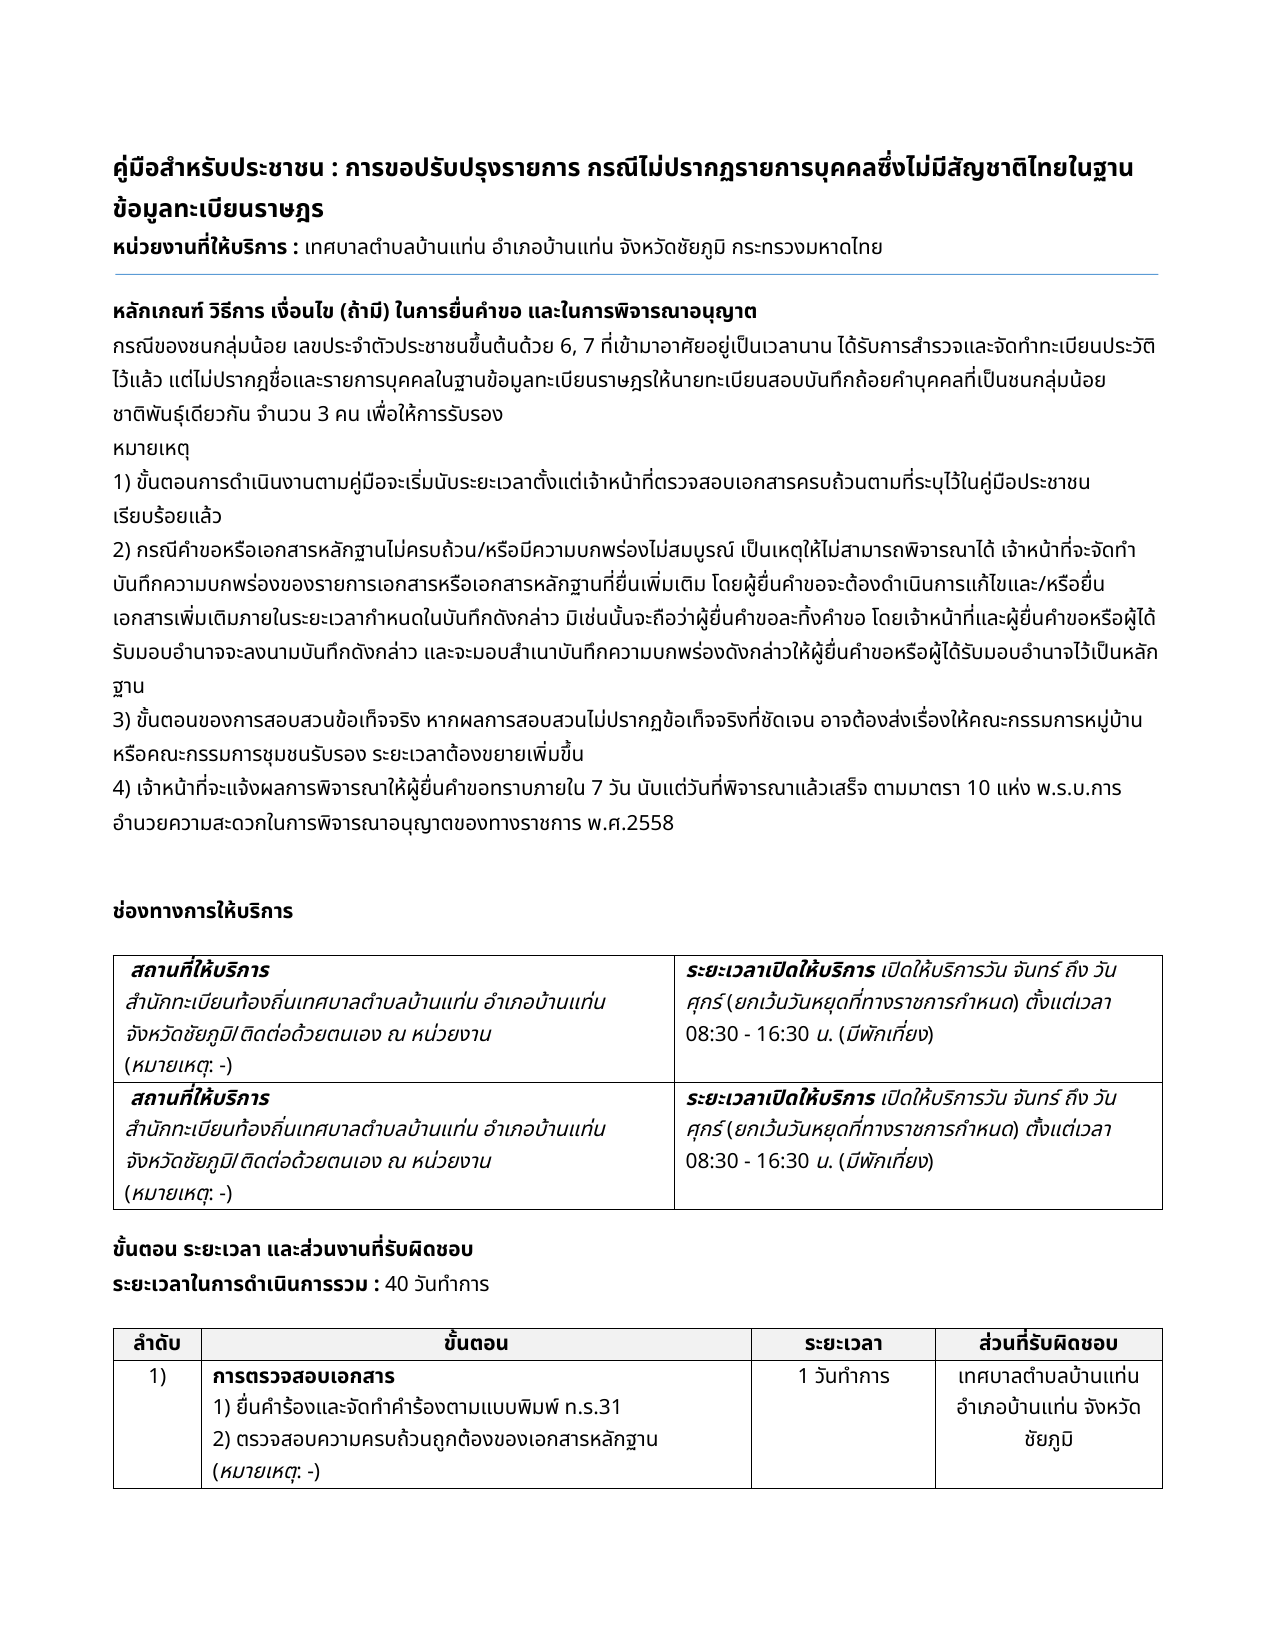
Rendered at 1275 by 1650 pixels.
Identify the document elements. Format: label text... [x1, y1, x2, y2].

text หลักเกณฑ์ วิธีการ เงื่อนไข (ถ้ามี) ในการยื่นคำขอ และในการพิจารณาอนุญาต [112, 297, 1162, 328]
table_cell การตรวจสอบเอกสาร 1) ยื่นคำร้องและจัดทำคำร้องตามแบบพิมพ์ ท.ร.31 2) ตรวจสอบความครบถ้วนถูกต้องของเอกสารหลักฐาน (หมายเหตุ: -) [202, 1361, 751, 1487]
text ช่องทางการให้บริการ [112, 896, 1162, 928]
table_header ระยะเวลา [752, 1329, 935, 1360]
text หน่วยงานที่ให้บริการ : เทศบาลตำบลบ้านแท่น อำเภอบ้านแท่น จังหวัดชัยภูมิ กระทรวงมหาดไทย [112, 232, 1162, 263]
table_cell 1) [114, 1361, 201, 1487]
table_header ขั้นตอน [202, 1329, 751, 1360]
table_header ส่วนที่รับผิดชอบ [936, 1329, 1162, 1360]
table_cell ระยะเวลาเปิดให้บริการ เปิดให้บริการวัน จันทร์ ถึง วันศุกร์ (ยกเว้นวันหยุดที่ทางราชการกำหนด) ตั้งแต่เวลา 08:30 - 16:30 น. (มีพักเที่ยง) [675, 1083, 1162, 1209]
text ระยะเวลาในการดำเนินการรวม : 40 วันทำการ [112, 1269, 1162, 1300]
table_cell 1 วันทำการ [752, 1361, 935, 1487]
text กรณีของชนกลุ่มน้อย เลขประจำตัวประชาชนขึ้นต้นด้วย 6, 7 ที่เข้ามาอาศัยอยู่เป็นเวลานาน ได้รับการสำรวจและจัดทำทะเบียนประวัติไว้แล้ว แต่ไม่ปรากฎชื่อและรายการบุคคลในฐานข้อมูลทะเบียนราษฎรให้นายทะเบียนสอบบันทึกถ้อยคำบุคคลที่เป็นชนกลุ่มน้อยชาติพันธุ์เดียวกัน จำนวน 3 คน เพื่อให้การรับรอง หมายเหตุ 1) ขั้นตอนการดำเนินงานตามคู่มือจะเริ่มนับระยะเวลาตั้งแต่เจ้าหน้าที่ตรวจสอบเอกสารครบถ้วนตามที่ระบุไว้ในคู่มือประชาชนเรียบร้อยแล้ว 2) กรณีคำขอหรือเอกสารหลักฐานไม่ครบถ้วน/หรือมีความบกพร่องไม่สมบูรณ์ เป็นเหตุให้ไม่สามารถพิจารณาได้ เจ้าหน้าที่จะจัดทำบันทึกความบกพร่องของรายการเอกสารหรือเอกสารหลักฐานที่ยื่นเพิ่มเติม โดยผู้ยื่นคำขอจะต้องดำเนินการแก้ไขและ/หรือยื่นเอกสารเพิ่มเติมภายในระยะเวลากำหนดในบันทึกดังกล่าว มิเช่นนั้นจะถือว่าผู้ยื่นคำขอละทิ้งคำขอ โดยเจ้าหน้าที่และผู้ยื่นคำขอหรือผู้ได้รับมอบอำนาจจะลงนามบันทึกดังกล่าว และจะมอบสำเนาบันทึกความบกพร่องดังกล่าวให้ผู้ยื่นคำขอหรือผู้ได้รับมอบอำนาจไว้เป็นหลักฐาน 3) ขั้นตอนของการสอบสวนข้อเท็จจริง หากผลการสอบสวนไม่ปรากฏข้อเท็จจริงที่ชัดเจน อาจต้องส่งเรื่องให้คณะกรรมการหมู่บ้านหรือคณะกรรมการชุมชนรับรอง ระยะเวลาต้องขยายเพิ่มขึ้น 4) เจ้าหน้าที่จะแจ้งผลการพิจารณาให้ผู้ยื่นคำขอทราบภายใน 7 วัน นับแต่วันที่พิจารณาแล้วเสร็จ ตามมาตรา 10 แห่ง พ.ร.บ.การอำนวยความสะดวกในการพิจารณาอนุญาตของทางราชการ พ.ศ.2558 [112, 331, 1162, 869]
table_header สถานที่ให้บริการ สำนักทะเบียนท้องถิ่นเทศบาลตำบลบ้านแท่น อำเภอบ้านแท่น จังหวัดชัยภูมิ/ติดต่อด้วยตนเอง ณ หน่วยงาน (หมายเหตุ: -) [114, 956, 674, 1082]
table_header ลำดับ [114, 1329, 201, 1360]
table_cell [936, 1361, 1162, 1487]
table_header ระยะเวลาเปิดให้บริการ เปิดให้บริการวัน จันทร์ ถึง วันศุกร์ (ยกเว้นวันหยุดที่ทางราชการกำหนด) ตั้งแต่เวลา 08:30 - 16:30 น. (มีพักเที่ยง) [675, 956, 1162, 1082]
text ขั้นตอน ระยะเวลา และส่วนงานที่รับผิดชอบ [112, 1235, 1162, 1266]
table_cell สถานที่ให้บริการ สำนักทะเบียนท้องถิ่นเทศบาลตำบลบ้านแท่น อำเภอบ้านแท่น จังหวัดชัยภูมิ/ติดต่อด้วยตนเอง ณ หน่วยงาน (หมายเหตุ: -) [114, 1083, 674, 1209]
text คู่มือสำหรับประชาชน : การขอปรับปรุงรายการ กรณีไม่ปรากฏรายการบุคคลซึ่งไม่มีสัญชาติไทยในฐานข้อมูลทะเบียนราษฎร [112, 150, 1162, 229]
